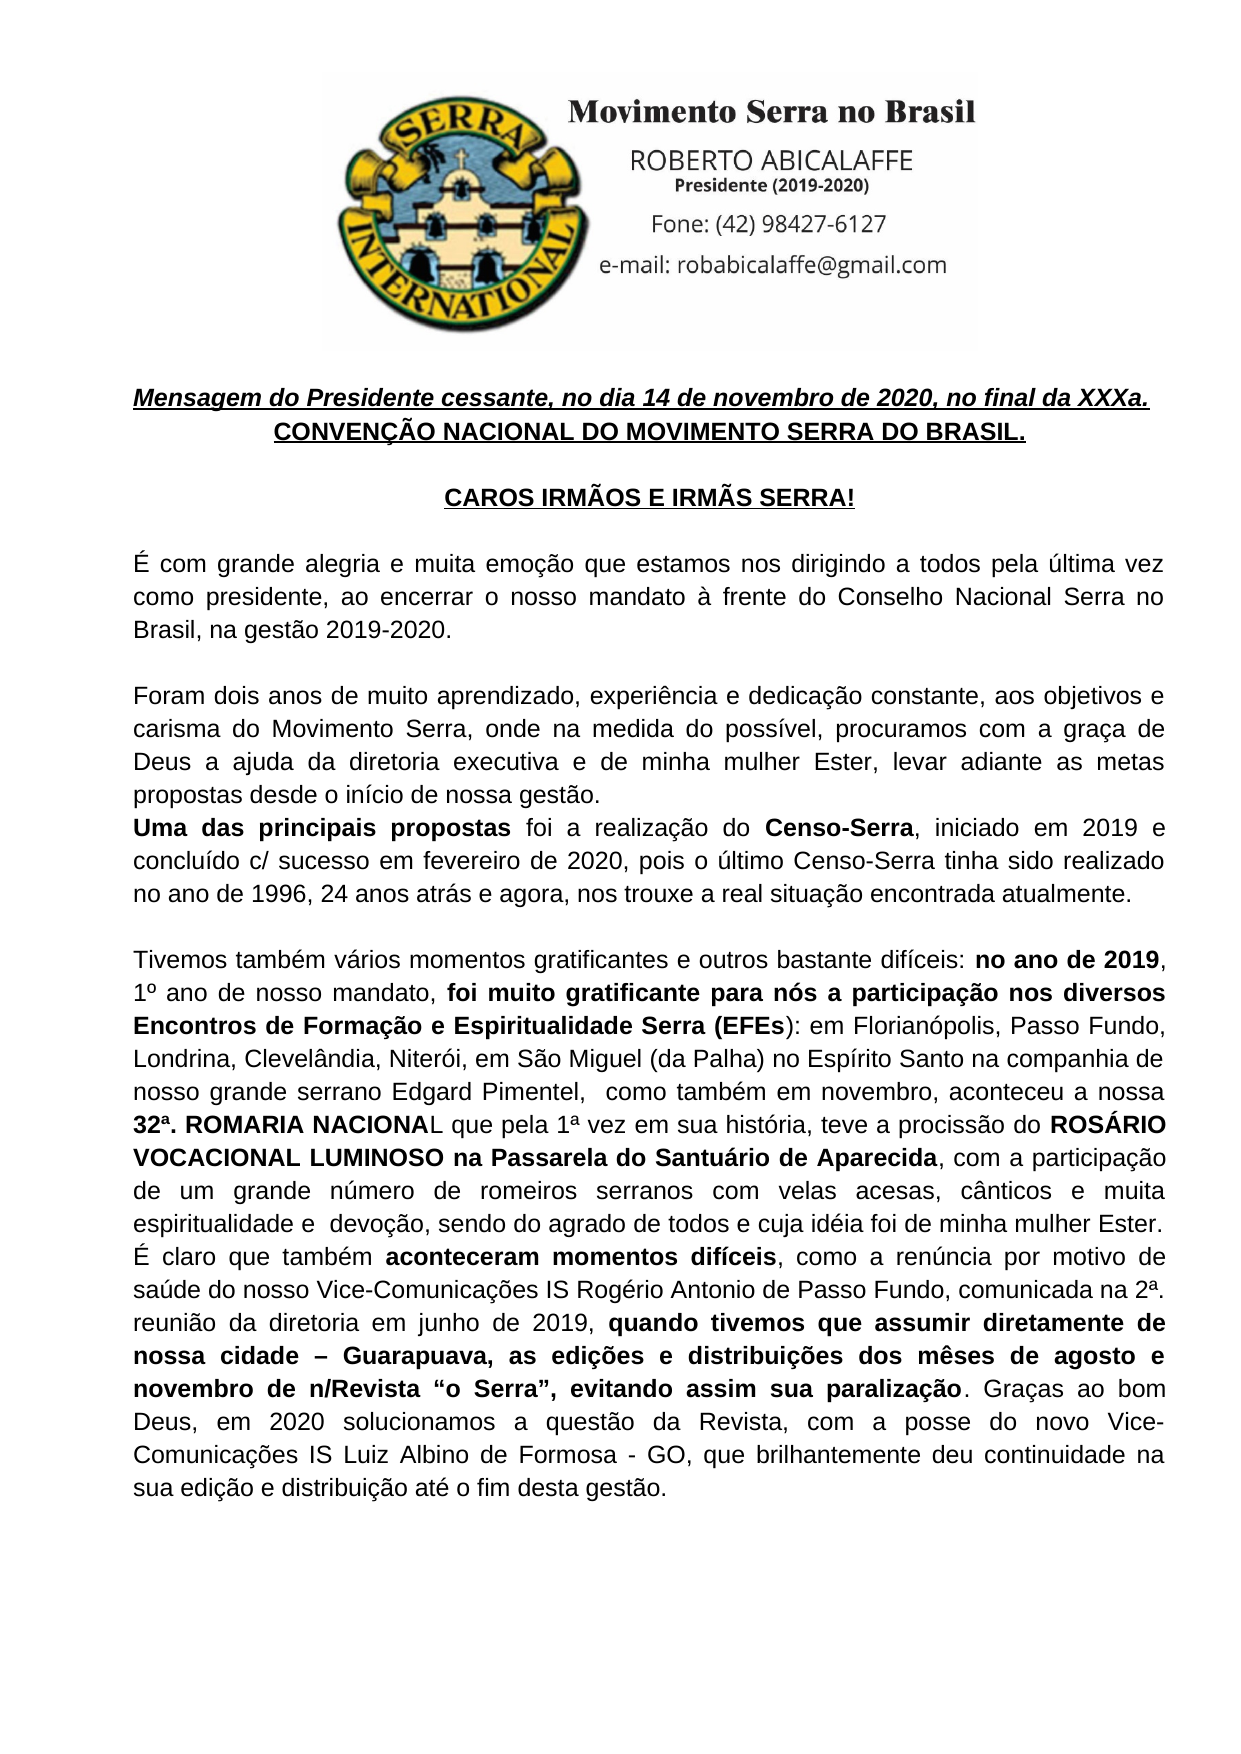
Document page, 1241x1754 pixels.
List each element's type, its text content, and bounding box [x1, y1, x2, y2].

text Foram dois anos de muito aprendizado, experiência e dedicação constante, aos objetivos e carisma do Movimento Serra, onde na medida do possível, procuramos com a graça de Deus a ajuda da diretoria executiva e de minha mulher Ester, levar adiante as metas propostas desde o início de nossa gestão. [133, 681, 1167, 808]
text É com grande alegria e muita emoção que estamos nos dirigindo a todos pela última vez como presidente, ao encerrar o nosso mandato à frente do Conselho Nacional Serra no Brasil, na gestão 2019-2020. [133, 548, 1167, 643]
text CAROS IRMÃOS E IRMÃS SERRA! [133, 482, 1167, 511]
picture [321, 72, 978, 351]
text Uma das principais propostas foi a realização do Censo-Serra, iniciado em 2019 e concluído c/ sucesso em fevereiro de 2020, pois o último Censo-Serra tinha sido realizado no ano de 1996, 24 anos atrás e agora, nos trouxe a real situação encontrada atualmente. [133, 813, 1167, 907]
text Tivemos também vários momentos gratificantes e outros bastante difíceis: no ano de 2019, 1º ano de nosso mandato, foi muito gratificante para nós a participação nos diversos Encontros de Formação e Espiritualidade Serra (EFEs): em Florianópolis, Passo Fundo, Londrina, Clevelândia, Niterói, em São Miguel (da Palha) no Espírito Santo na companhia de nosso grande serrano Edgard Pimentel, como também em novembro, aconteceu a nossa 32ª. ROMARIA NACIONAL que pela 1ª vez em sua história, teve a procissão do ROSÁRIO VOCACIONAL LUMINOSO na Passarela do Santuário de Aparecida, com a participação de um grande número de romeiros serranos com velas acesas, cânticos e muita espiritualidade e devoção, sendo do agrado de todos e cuja idéia foi de minha mulher Ester. É claro que também aconteceram momentos difíceis, como a renúncia por motivo de saúde do nosso Vice-Comunicações IS Rogério Antonio de Passo Fundo, comunicada na 2ª. reunião da diretoria em junho de 2019, quando tivemos que assumir diretamente de nossa cidade – Guarapuava, as edições e distribuições dos mêses de agosto e novembro de n/Revista “o Serra”, evitando assim sua paralização. Graças ao bom Deus, em 2020 solucionamos a questão da Revista, com a posse do novo Vice-Comunicações IS Luiz Albino de Formosa - GO, que brilhantemente deu continuidade na sua edição e distribuição até o fim desta gestão. [133, 945, 1167, 1502]
text Mensagem do Presidente cessante, no dia 14 de novembro de 2020, no final da XXXa. [133, 383, 1167, 412]
text CONVENÇÃO NACIONAL DO MOVIMENTO SERRA DO BRASIL. [133, 416, 1167, 445]
